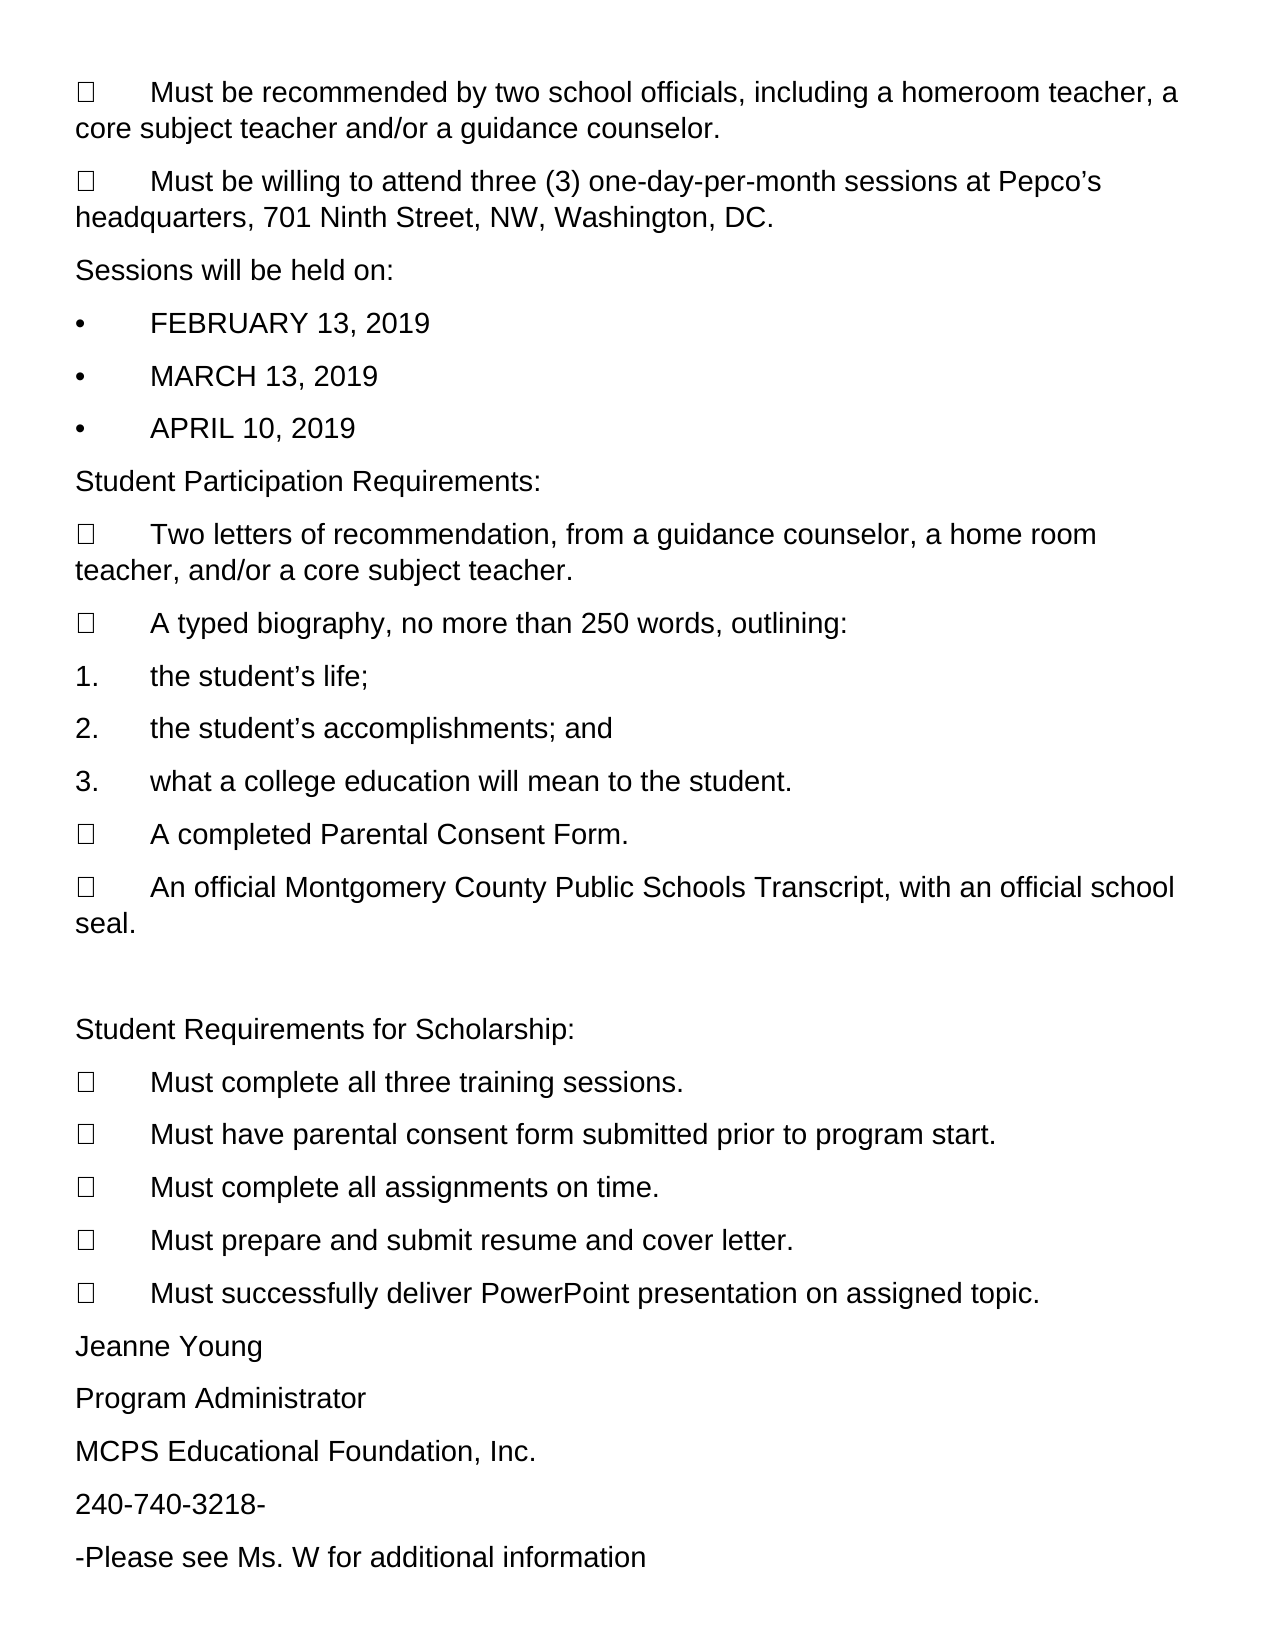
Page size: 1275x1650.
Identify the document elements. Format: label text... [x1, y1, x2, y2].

text Jeanne Young [75, 1329, 1200, 1362]
text 1. the student’s life; [75, 659, 1200, 692]
text  Must successfully deliver PowerPoint presentation on assigned topic. [75, 1276, 1200, 1309]
text MCPS Educational Foundation, Inc. [75, 1434, 1200, 1468]
text  Must be recommended by two school officials, including a homeroom teacher, a core subject teacher and/or a guidance counselor. [75, 75, 1200, 145]
text 2. the student’s accomplishments; and [75, 712, 1200, 745]
text  An official Montgomery County Public Schools Transcript, with an official school seal. [75, 870, 1200, 940]
text • MARCH 13, 2019 [75, 358, 1200, 392]
text  Must complete all assignments on time. [75, 1170, 1200, 1204]
text  Two letters of recommendation, from a guidance counselor, a home room teacher, and/or a core subject teacher. [75, 517, 1200, 587]
text 240-740-3218- [75, 1487, 1200, 1521]
text  A completed Parental Consent Form. [75, 817, 1200, 851]
text Student Participation Requirements: [75, 464, 1200, 498]
text Sessions will be held on: [75, 253, 1200, 286]
text • APRIL 10, 2019 [75, 411, 1200, 445]
text -Please see Ms. W for additional information [75, 1540, 1200, 1573]
text  Must prepare and submit resume and cover letter. [75, 1223, 1200, 1257]
text Student Requirements for Scholarship: [75, 1012, 1200, 1045]
text  Must be willing to attend three (3) one-day-per-month sessions at Pepco’s headquarters, 701 Ninth Street, NW, Washington, DC. [75, 164, 1200, 234]
text 3. what a college education will mean to the student. [75, 764, 1200, 798]
text Program Administrator [75, 1381, 1200, 1415]
text  A typed biography, no more than 250 words, outlining: [75, 606, 1200, 639]
text • FEBRUARY 13, 2019 [75, 306, 1200, 339]
text  Must have parental consent form submitted prior to program start. [75, 1117, 1200, 1151]
text  Must complete all three training sessions. [75, 1064, 1200, 1098]
